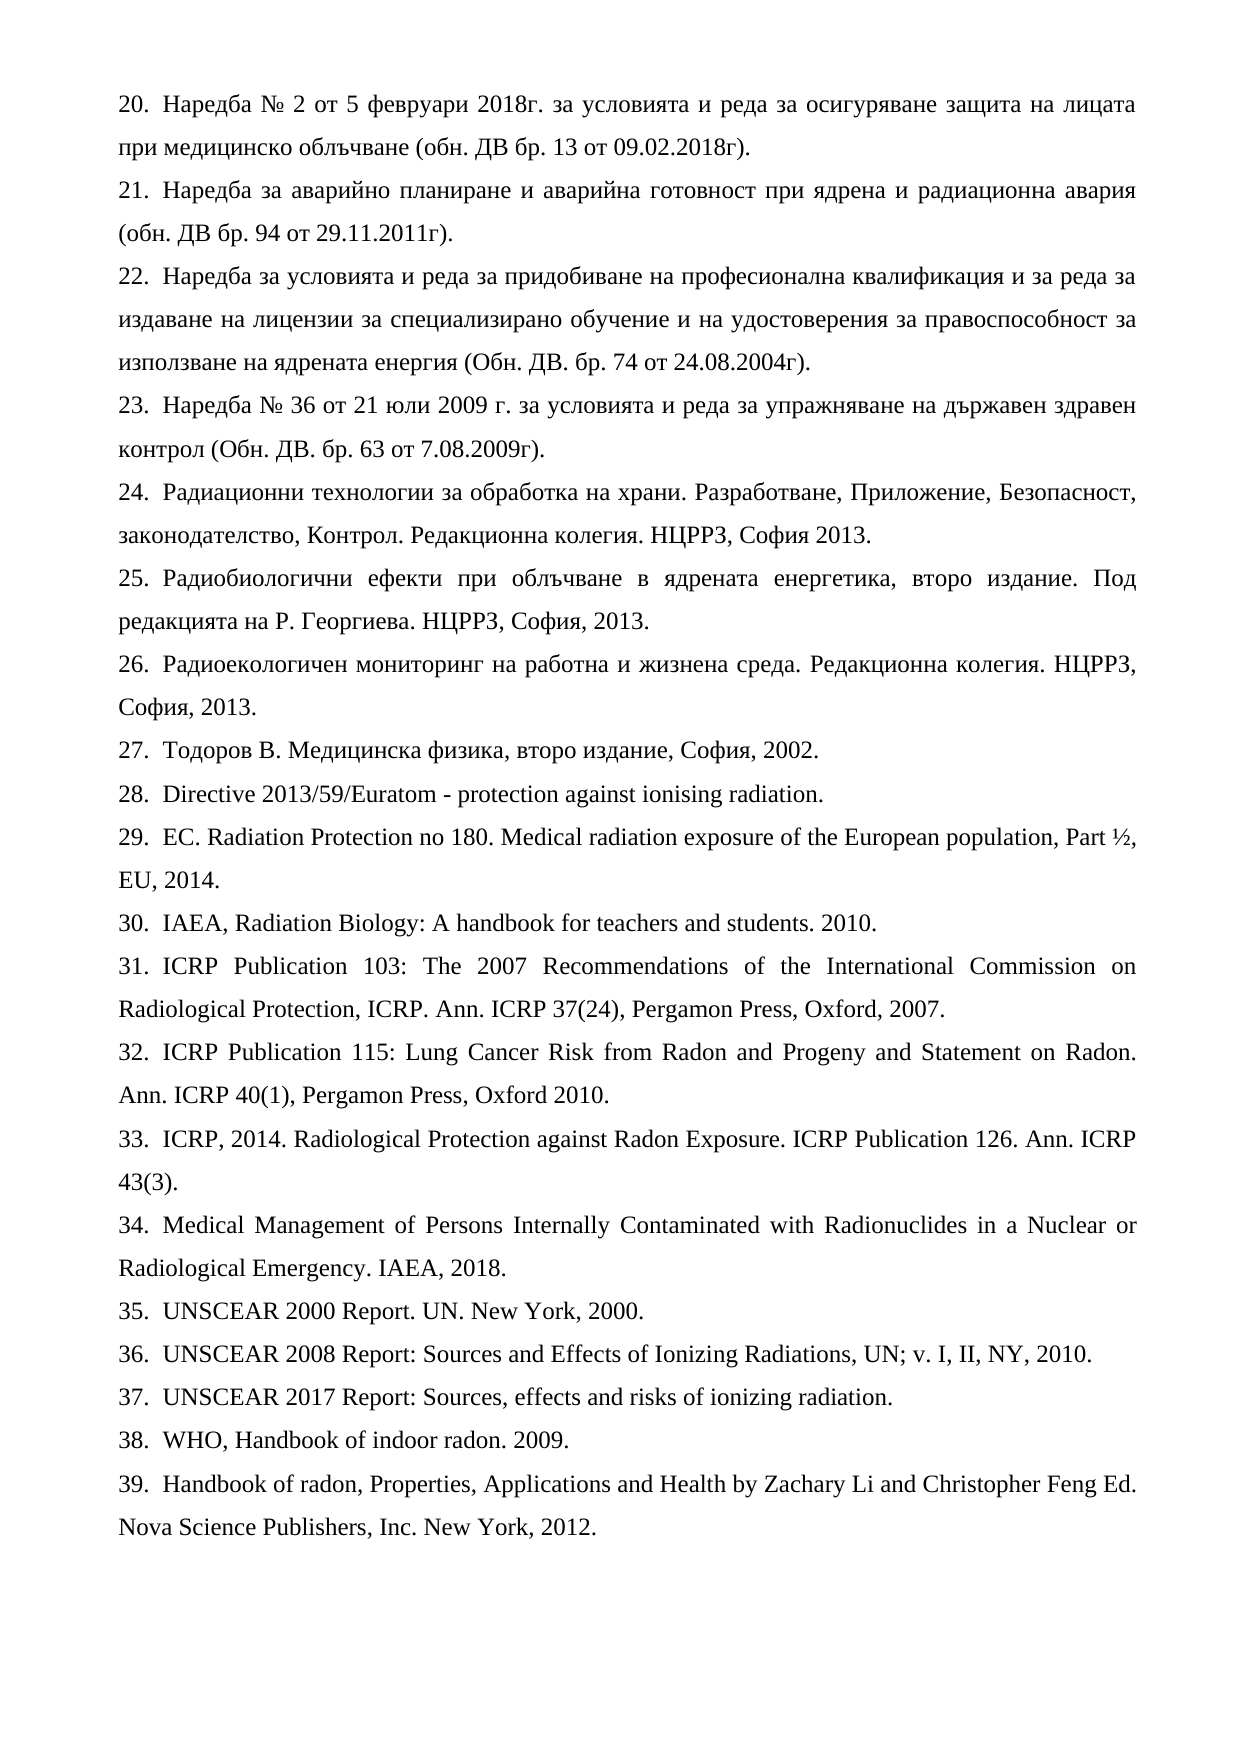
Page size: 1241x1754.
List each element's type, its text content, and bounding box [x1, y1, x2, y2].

list Handbook of radon, Properties, Applications and Health by Zachary Li and Christopher Feng Ed. Nova Science Publishers, Inc. New York, 2012. [118, 1469, 1137, 1541]
list WHO, Handbook of indoor radon. 2009. [118, 1426, 1137, 1454]
list Радиационни технологии за обработка на храни. Разработване, Приложение, Безопасност, законодателство, Контрол. Редакционна колегия. НЦРРЗ, София 2013. [118, 477, 1137, 549]
list Directive 2013/59/Euratom - protection against ionising radiation. [118, 779, 1137, 807]
list UNSCEAR 2008 Report: Sources and Effects of Ionizing Radiations, UN; v. I, II, NY, 2010. [118, 1339, 1137, 1368]
list Наредба № 36 от 21 юли 2009 г. за условията и реда за упражняване на държавен здравен контрол (Обн. ДВ. бр. 63 от 7.08.2009г). [118, 391, 1137, 462]
list UNSCEAR 2000 Report. UN. New York, 2000. [118, 1296, 1137, 1325]
list Радиоекологичен мониторинг на работна и жизнена среда. Редакционна колегия. НЦРРЗ, София, 2013. [118, 649, 1137, 721]
list Medical Management of Persons Internally Contaminated with Radionuclides in a Nuclear or Radiological Emergency. IAEA, 2018. [118, 1210, 1137, 1282]
list ICRP, 2014. Radiological Protection against Radon Exposure. ICRP Publication 126. Ann. ICRP 43(3). [118, 1124, 1137, 1196]
list UNSCEAR 2017 Report: Sources, effects and risks of ionizing radiation. [118, 1382, 1137, 1411]
list Наредба за условията и реда за придобиване на професионална квалификация и за реда за издаване на лицензии за специализирано обучение и на удостоверения за правоспособност за използване на ядрената енергия (Обн. ДВ. бр. 74 от 24.08.2004г). [118, 261, 1137, 376]
list ICRP Publication 115: Lung Cancer Risk from Radon and Progeny and Statement on Radon. Ann. ICRP 40(1), Pergamon Press, Oxford 2010. [118, 1037, 1137, 1109]
list ICRP Publication 103: The 2007 Recommendations of the International Commission on Radiological Protection, ICRP. Ann. ICRP 37(24), Pergamon Press, Oxford, 2007. [118, 951, 1137, 1023]
list IAEA, Radiation Biology: A handbook for teachers and students. 2010. [118, 908, 1137, 937]
list Наредба за аварийно планиране и аварийна готовност при ядрена и радиационна авария (обн. ДВ бр. 94 от 29.11.2011г). [118, 175, 1137, 247]
list Радиобиологични ефекти при облъчване в ядрената енергетика, второ издание. Под редакцията на Р. Георгиева. НЦРРЗ, София, 2013. [118, 563, 1137, 635]
list Тодоров В. Медицинска физика, второ издание, София, 2002. [118, 736, 1137, 764]
list EC. Radiation Protection no 180. Medical radiation exposure of the European population, Part ½, EU, 2014. [118, 822, 1137, 894]
list Наредба № 2 от 5 февруари 2018г. за условията и реда за осигуряване защита на лицата при медицинско облъчване (обн. ДВ бр. 13 от 09.02.2018г). [118, 89, 1137, 161]
